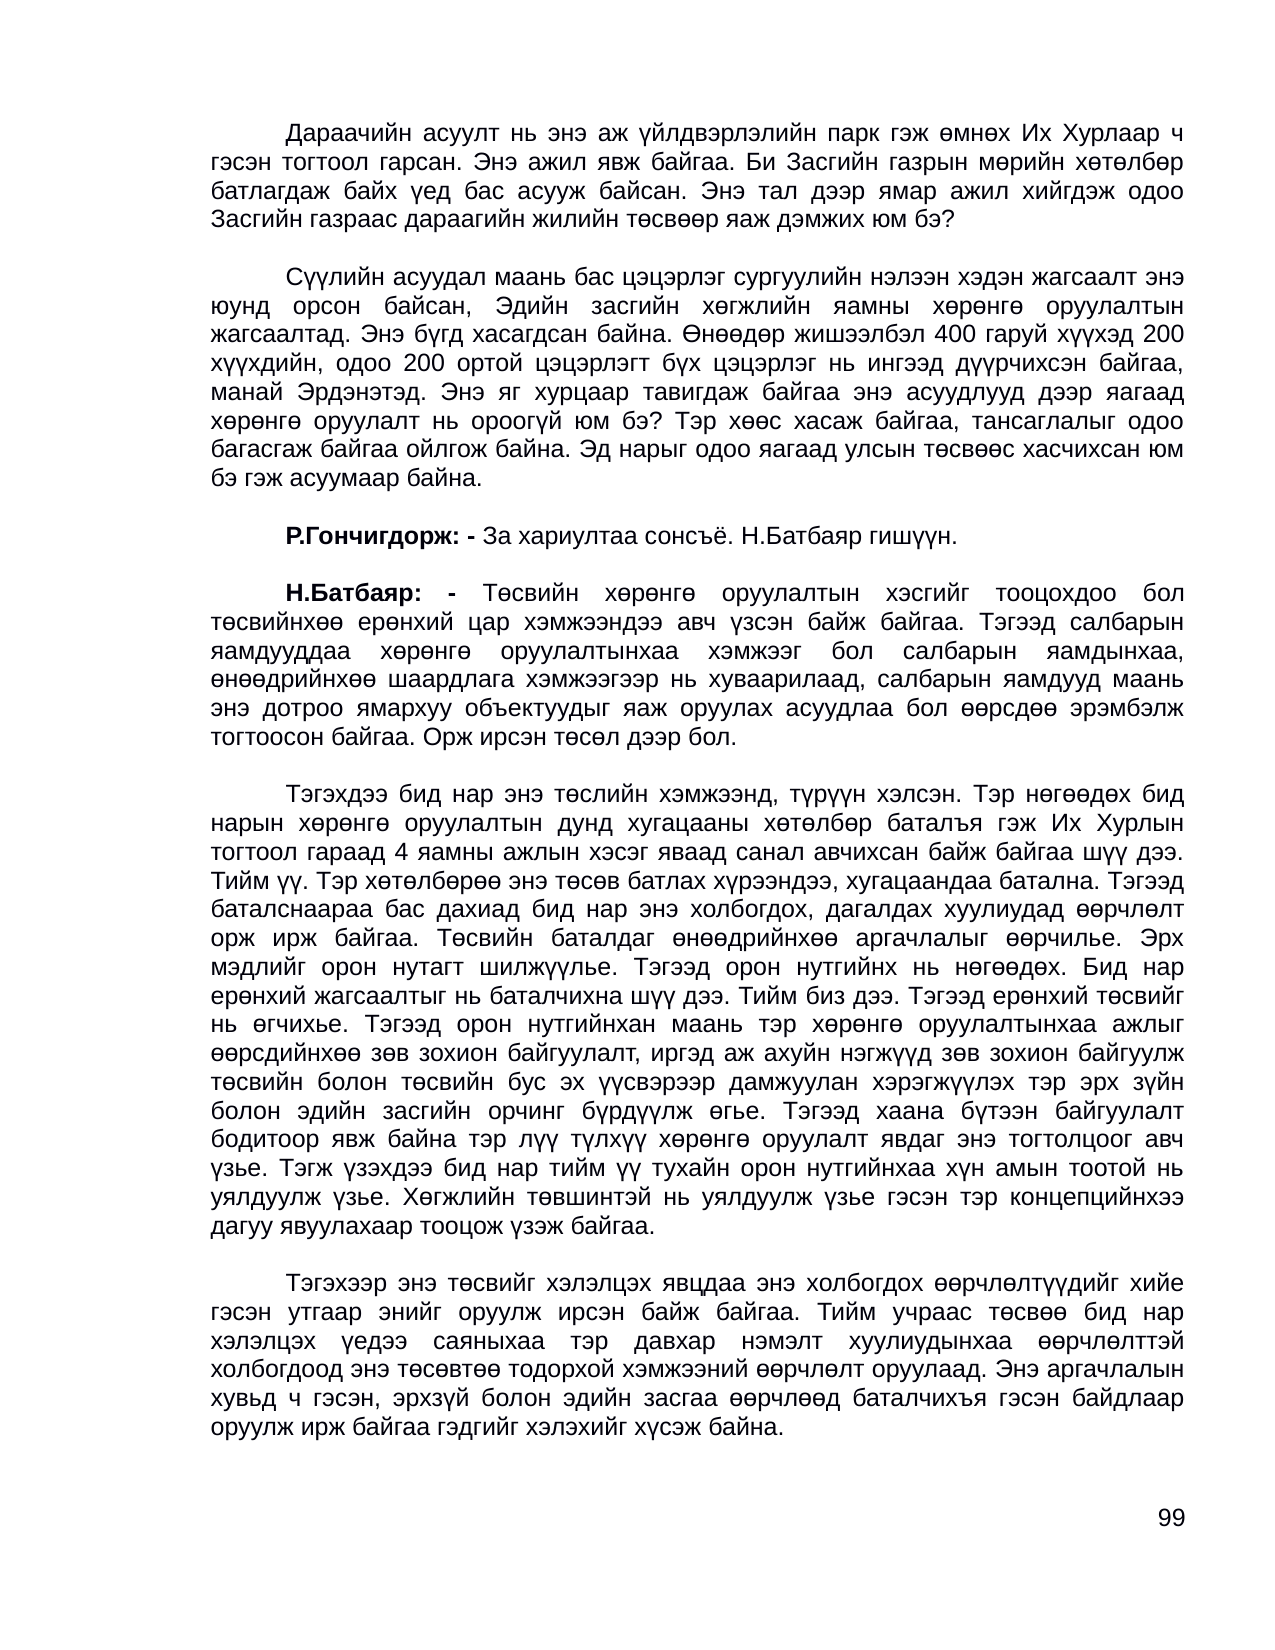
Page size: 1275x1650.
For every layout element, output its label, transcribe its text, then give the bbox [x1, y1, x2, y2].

text Сүүлийн асуудал маань бас цэцэрлэг сургуулийн нэлээн хэдэн жагсаалт энэ юунд орсон байсан, Эдийн засгийн хөгжлийн яамны хөрөнгө оруулалтын жагсаалтад. Энэ бүгд хасагдсан байна. Өнөөдөр жишээлбэл 400 гаруй хүүхэд 200 хүүхдийн, одоо 200 ортой цэцэрлэгт бүх цэцэрлэг нь ингээд дүүрчихсэн байгаа, манай Эрдэнэтэд. Энэ яг хурцаар тавигдаж байгаа энэ асуудлууд дээр яагаад хөрөнгө оруулалт нь ороогүй юм бэ? Тэр хөөс хасаж байгаа, тансаглалыг одоо багасгаж байгаа ойлгож байна. Эд нарыг одоо яагаад улсын төсвөөс хасчихсан юм бэ гэж асуумаар байна. [210, 262, 1185, 492]
text Тэгэхээр энэ төсвийг хэлэлцэх явцдаа энэ холбогдох өөрчлөлтүүдийг хийе гэсэн утгаар энийг оруулж ирсэн байж байгаа. Тийм учраас төсвөө бид нар хэлэлцэх үедээ саяныхаа тэр давхар нэмэлт хуулиудынхаа өөрчлөлттэй холбогдоод энэ төсөвтөө тодорхой хэмжээний өөрчлөлт оруулаад. Энэ аргачлалын хувьд ч гэсэн, эрхзүй болон эдийн засгаа өөрчлөөд баталчихъя гэсэн байдлаар оруулж ирж байгаа гэдгийг хэлэхийг хүсэж байна. [210, 1268, 1185, 1441]
text Дараачийн асуулт нь энэ аж үйлдвэрлэлийн парк гэж өмнөх Их Хурлаар ч гэсэн тогтоол гарсан. Энэ ажил явж байгаа. Би Засгийн газрын мөрийн хөтөлбөр батлагдаж байх үед бас асууж байсан. Энэ тал дээр ямар ажил хийгдэж одоо Засгийн газраас дараагийн жилийн төсвөөр яаж дэмжих юм бэ? [210, 118, 1185, 233]
text Н.Батбаяр: - Төсвийн хөрөнгө оруулалтын хэсгийг тооцохдоо бол төсвийнхөө ерөнхий цар хэмжээндээ авч үзсэн байж байгаа. Тэгээд салбарын яамдууддаа хөрөнгө оруулалтынхаа хэмжээг бол салбарын яамдынхаа, өнөөдрийнхөө шаардлага хэмжээгээр нь хуваарилаад, салбарын яамдууд маань энэ дотроо ямархуу объектуудыг яаж оруулах асуудлаа бол өөрсдөө эрэмбэлж тогтоосон байгаа. Орж ирсэн төсөл дээр бол. [210, 578, 1185, 751]
text Тэгэхдээ бид нар энэ төслийн хэмжээнд, түрүүн хэлсэн. Тэр нөгөөдөх бид нарын хөрөнгө оруулалтын дунд хугацааны хөтөлбөр баталъя гэж Их Хурлын тогтоол гараад 4 яамны ажлын хэсэг яваад санал авчихсан байж байгаа шүү дээ. Тийм үү. Тэр хөтөлбөрөө энэ төсөв батлах хүрээндээ, хугацаандаа батална. Тэгээд баталснаараа бас дахиад бид нар энэ холбогдох, дагалдах хуулиудад өөрчлөлт орж ирж байгаа. Төсвийн баталдаг өнөөдрийнхөө аргачлалыг өөрчилье. Эрх мэдлийг орон нутагт шилжүүлье. Тэгээд орон нутгийнх нь нөгөөдөх. Бид нар ерөнхий жагсаалтыг нь баталчихна шүү дээ. Тийм биз дээ. Тэгээд ерөнхий төсвийг нь өгчихье. Тэгээд орон нутгийнхан маань тэр хөрөнгө оруулалтынхаа ажлыг өөрсдийнхөө зөв зохион байгуулалт, иргэд аж ахуйн нэгжүүд зөв зохион байгуулж төсвийн болон төсвийн бус эх үүсвэрээр дамжуулан хэрэгжүүлэх тэр эрх зүйн болон эдийн засгийн орчинг бүрдүүлж өгье. Тэгээд хаана бүтээн байгуулалт бодитоор явж байна тэр лүү түлхүү хөрөнгө оруулалт явдаг энэ тогтолцоог авч үзье. Тэгж үзэхдээ бид нар тийм үү тухайн орон нутгийнхаа хүн амын тоотой нь уялдуулж үзье. Хөгжлийн төвшинтэй нь уялдуулж үзье гэсэн тэр концепцийнхээ дагуу явуулахаар тооцож үзэж байгаа. [210, 779, 1185, 1239]
text Р.Гончигдорж: - За хариултаа сонсъё. Н.Батбаяр гишүүн. [210, 521, 1185, 549]
